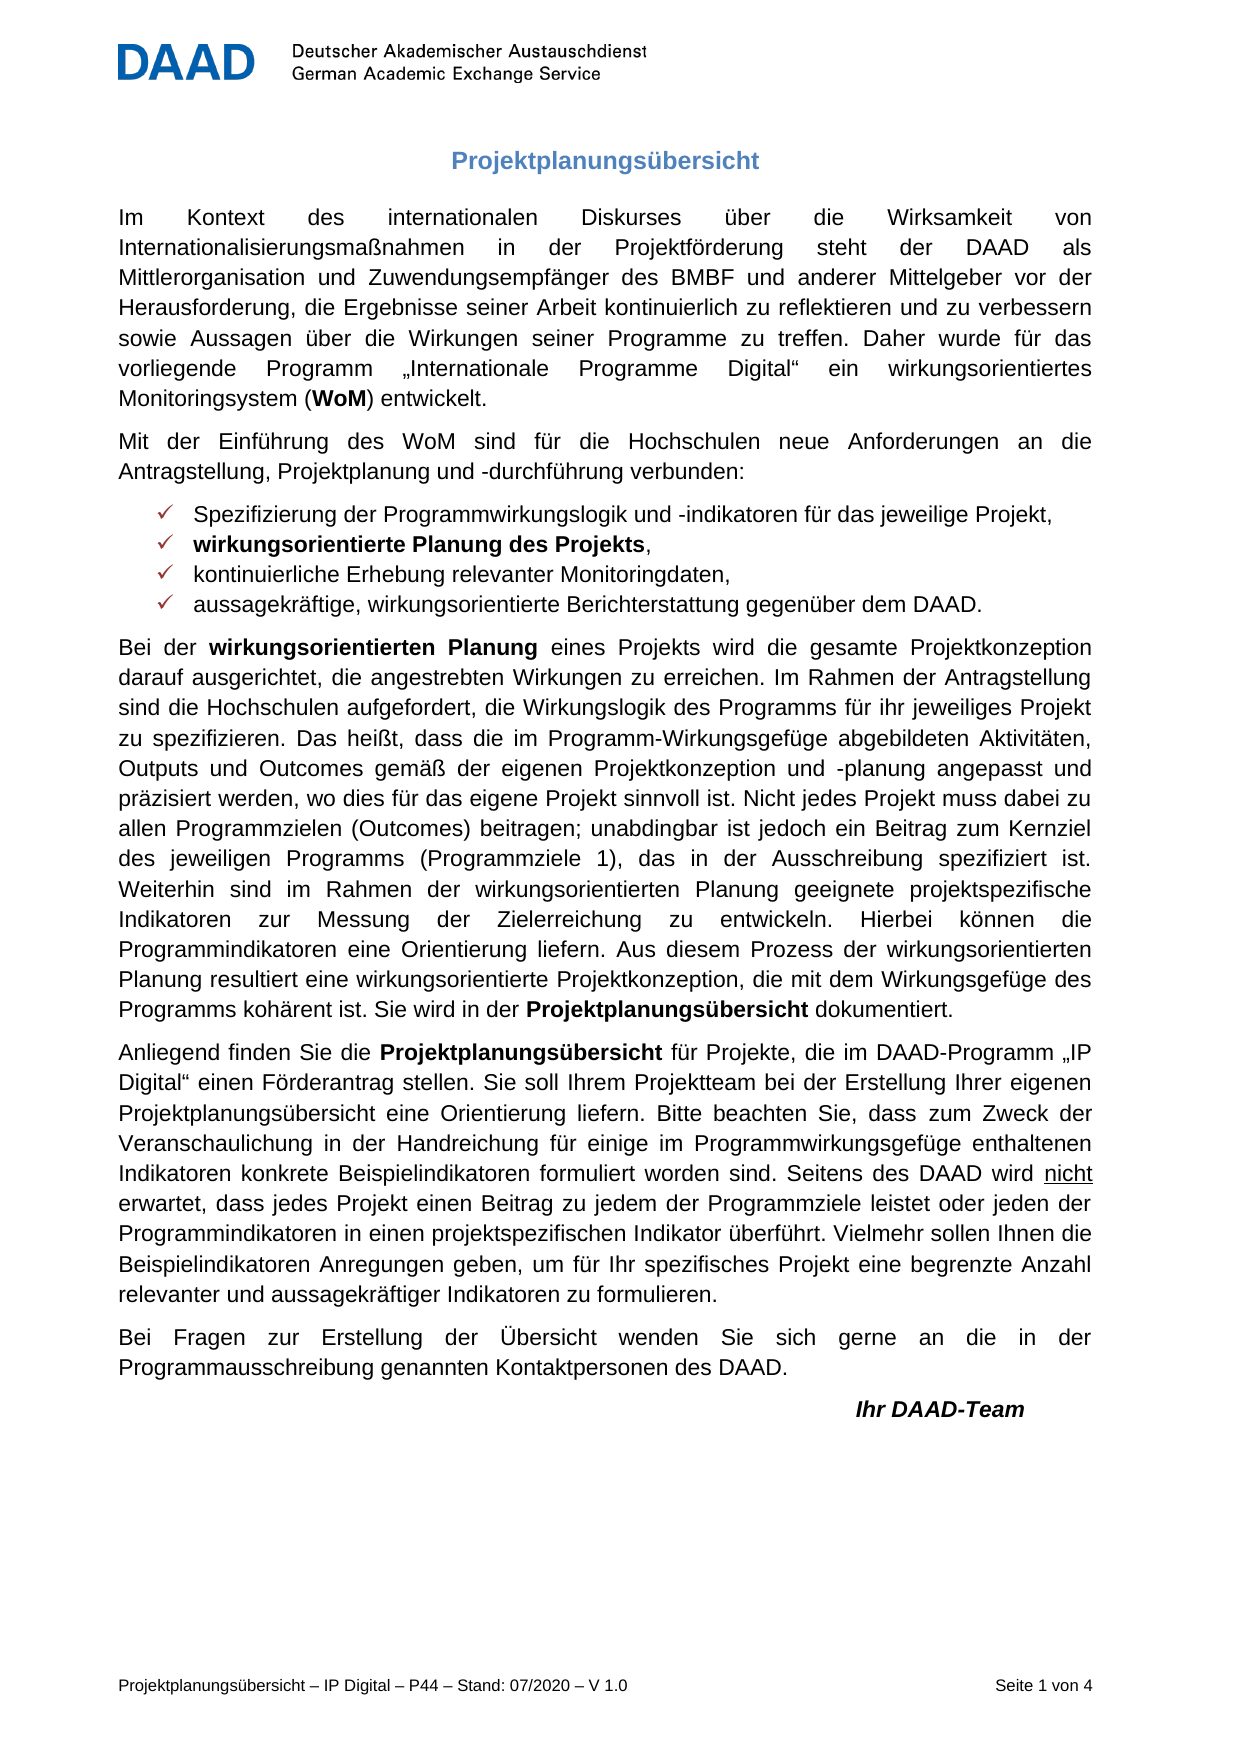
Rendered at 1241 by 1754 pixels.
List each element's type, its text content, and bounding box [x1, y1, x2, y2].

text Bei der wirkungsorientierten Planung eines Projekts wird die gesamte Projektkonzeption darauf ausgerichtet, die angestrebten Wirkungen zu erreichen. Im Rahmen der Antragstellung sind die Hochschulen aufgefordert, die Wirkungslogik des Programms für ihr jeweiliges Projekt zu spezifizieren. Das heißt, dass die im Programm-Wirkungsgefüge abgebildeten Aktivitäten, Outputs und Outcomes gemäß der eigenen Projektkonzeption und -planung angepasst und präzisiert werden, wo dies für das eigene Projekt sinnvoll ist. Nicht jedes Projekt muss dabei zu allen Programmzielen (Outcomes) beitragen; unabdingbar ist jedoch ein Beitrag zum Kernziel des jeweiligen Programms (Programmziele 1), das in der Ausschreibung spezifiziert ist. Weiterhin sind im Rahmen der wirkungsorientierten Planung geeignete projektspezifische Indikatoren zur Messung der Zielerreichung zu entwickeln. Hierbei können die Programmindikatoren eine Orientierung liefern. Aus diesem Prozess der wirkungsorientierten Planung resultiert eine wirkungsorientierte Projektkonzeption, die mit dem Wirkungsgefüge des Programms kohärent ist. Sie wird in der Projektplanungsübersicht dokumentiert. [118, 634, 1092, 1023]
picture [118, 44, 647, 83]
text Projektplanungsübersicht [118, 133, 1092, 179]
text Ihr DAAD-Team [782, 1396, 1092, 1423]
list aussagekräftige, wirkungsorientierte Berichterstattung gegenüber dem DAAD. [156, 591, 1092, 618]
list kontinuierliche Erhebung relevanter Monitoringdaten, [156, 561, 1092, 587]
text Im Kontext des internationalen Diskurses über die Wirksamkeit von Internationalisierungsmaßnahmen in der Projektförderung steht der DAAD als Mittlerorganisation und Zuwendungsempfänger des BMBF und anderer Mittelgeber vor der Herausforderung, die Ergebnisse seiner Arbeit kontinuierlich zu reflektieren und zu verbessern sowie Aussagen über die Wirkungen seiner Programme zu treffen. Daher wurde für das vorliegende Programm „Internationale Programme Digital“ ein wirkungsorientiertes Monitoringsystem (WoM) entwickelt. [118, 204, 1092, 411]
list Spezifizierung der Programmwirkungslogik und -indikatoren für das jeweilige Projekt, [156, 501, 1092, 527]
list wirkungsorientierte Planung des Projekts, [156, 531, 1092, 557]
text Anliegend finden Sie die Projektplanungsübersicht für Projekte, die im DAAD-Programm „IP Digital“ einen Förderantrag stellen. Sie soll Ihrem Projektteam bei der Erstellung Ihrer eigenen Projektplanungsübersicht eine Orientierung liefern. Bitte beachten Sie, dass zum Zweck der Veranschaulichung in der Handreichung für einige im Programmwirkungsgefüge enthaltenen Indikatoren konkrete Beispielindikatoren formuliert worden sind. Seitens des DAAD wird nicht erwartet, dass jedes Projekt einen Beitrag zu jedem der Programmziele leistet oder jeden der Programmindikatoren in einen projektspezifischen Indikator überführt. Vielmehr sollen Ihnen die Beispielindikatoren Anregungen geben, um für Ihr spezifisches Projekt eine begrenzte Anzahl relevanter und aussagekräftiger Indikatoren zu formulieren. [118, 1039, 1092, 1307]
text Bei Fragen zur Erstellung der Übersicht wenden Sie sich gerne an die in der Programmausschreibung genannten Kontaktpersonen des DAAD. [118, 1323, 1092, 1380]
text Mit der Einführung des WoM sind für die Hochschulen neue Anforderungen an die Antragstellung, Projektplanung und -durchführung verbunden: [118, 428, 1092, 484]
